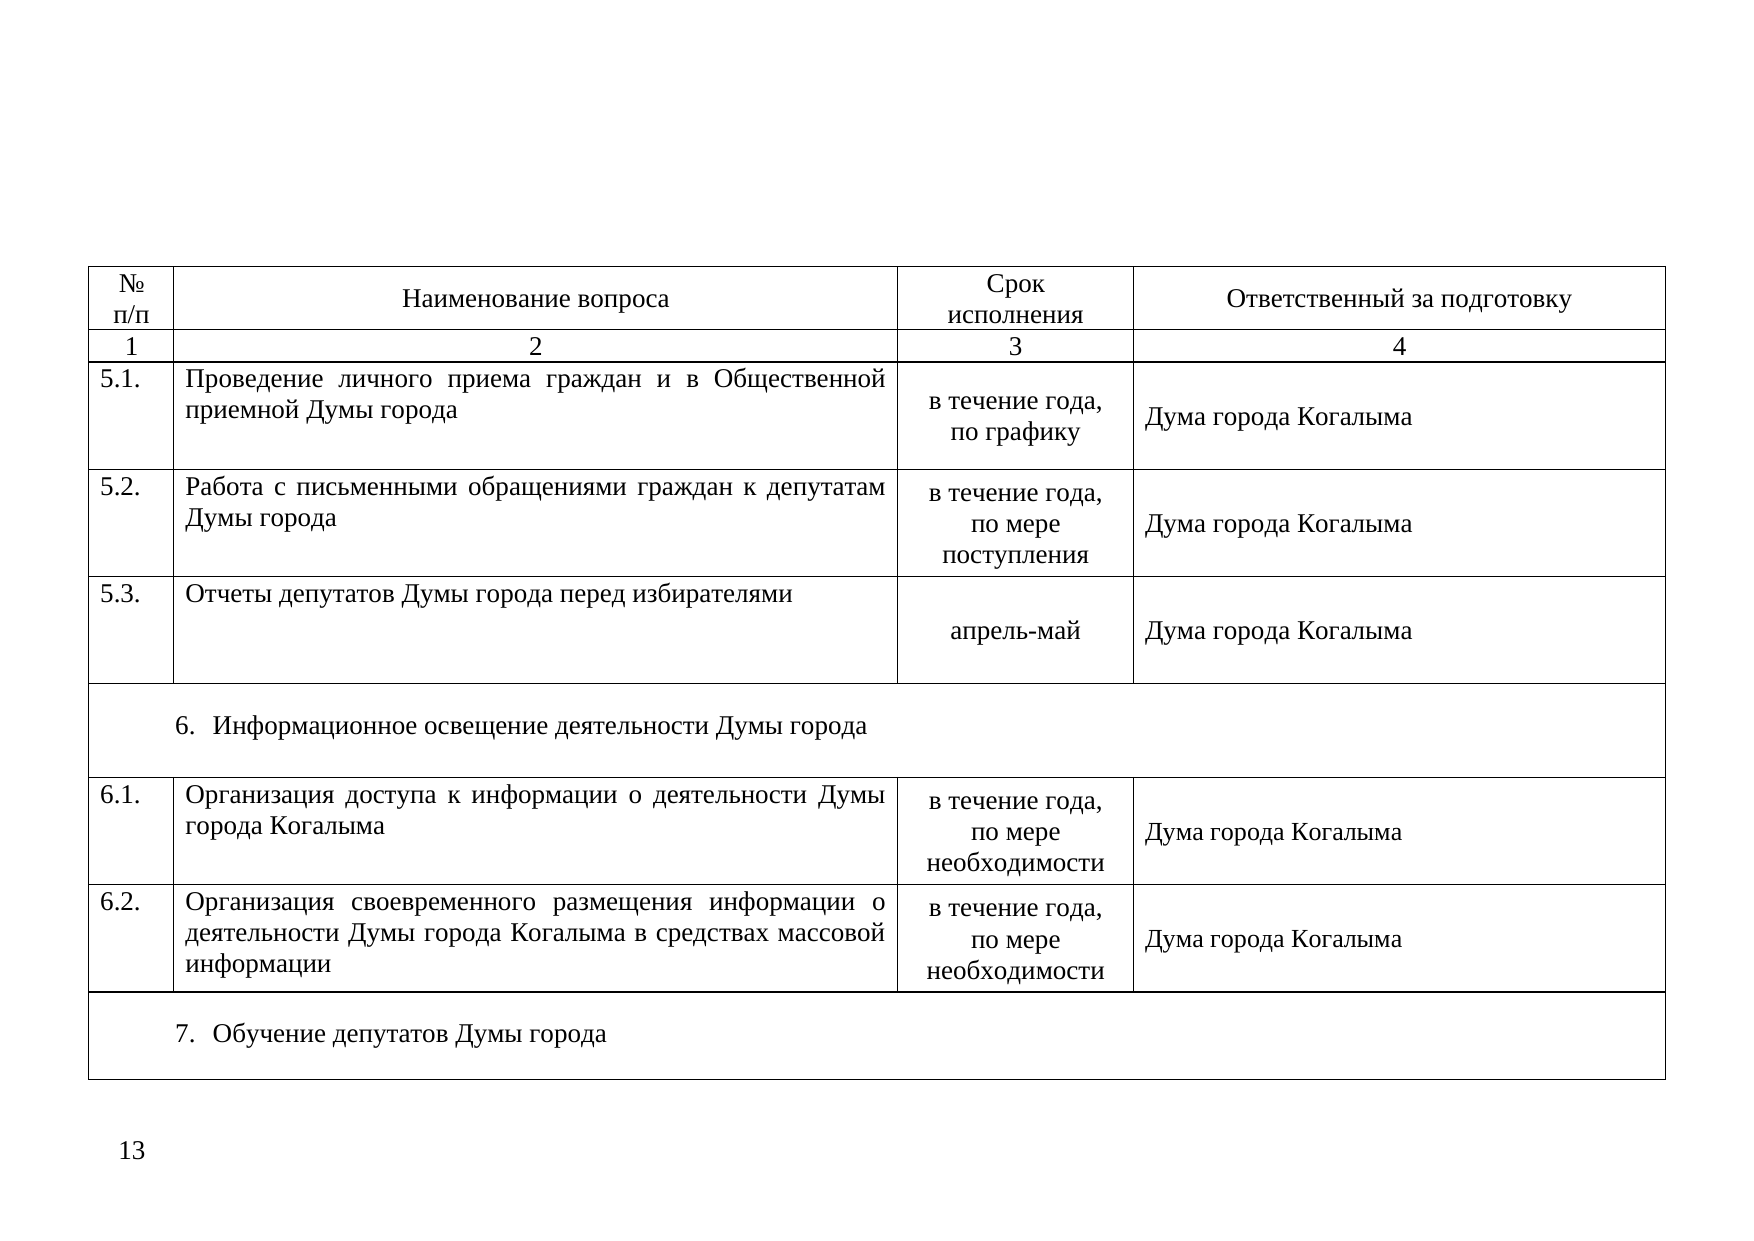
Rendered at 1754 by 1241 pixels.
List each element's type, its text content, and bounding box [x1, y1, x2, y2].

table_cell 2 [174, 330, 897, 361]
table_cell Обучение депутатов Думы города [89, 993, 1665, 1079]
table_cell Дума города Когалыма [1134, 577, 1665, 683]
table_header Срок исполнения [898, 267, 1133, 329]
table_cell 5.2. [89, 470, 173, 576]
table_cell Отчеты депутатов Думы города перед избирателями [174, 577, 897, 683]
table_cell 1 [89, 330, 173, 361]
table_cell 3 [898, 330, 1133, 361]
table_cell в течение года, по мере необходимости [898, 885, 1133, 991]
table_cell Проведение личного приема граждан и в Общественной приемной Думы города [174, 363, 897, 469]
table_header Наименование вопроса [174, 267, 897, 329]
table_header Ответственный за подготовку [1134, 267, 1665, 329]
table_cell в течение года, по мере необходимости [898, 778, 1133, 884]
table_cell Дума города Когалыма [1134, 778, 1665, 884]
table_cell в течение года, по мере поступления [898, 470, 1133, 576]
table_cell апрель-май [898, 577, 1133, 683]
table_cell 5.3. [89, 577, 173, 683]
table_cell Дума города Когалыма [1134, 470, 1665, 576]
table_cell Дума города Когалыма [1134, 363, 1665, 469]
table_cell Информационное освещение деятельности Думы города [89, 684, 1665, 777]
table_cell в течение года, по графику [898, 363, 1133, 469]
table_cell 5.1. [89, 363, 173, 469]
table_cell Работа с письменными обращениями граждан к депутатам Думы города [174, 470, 897, 576]
table_cell Дума города Когалыма [1134, 885, 1665, 991]
table_cell Организация доступа к информации о деятельности Думы города Когалыма [174, 778, 897, 884]
table_header № п/п [89, 267, 173, 329]
table_cell 4 [1134, 330, 1665, 361]
table_cell 6.2. [89, 885, 173, 991]
table_cell 6.1. [89, 778, 173, 884]
table_cell Организация своевременного размещения информации о деятельности Думы города Когалыма в средствах массовой информации [174, 885, 897, 991]
